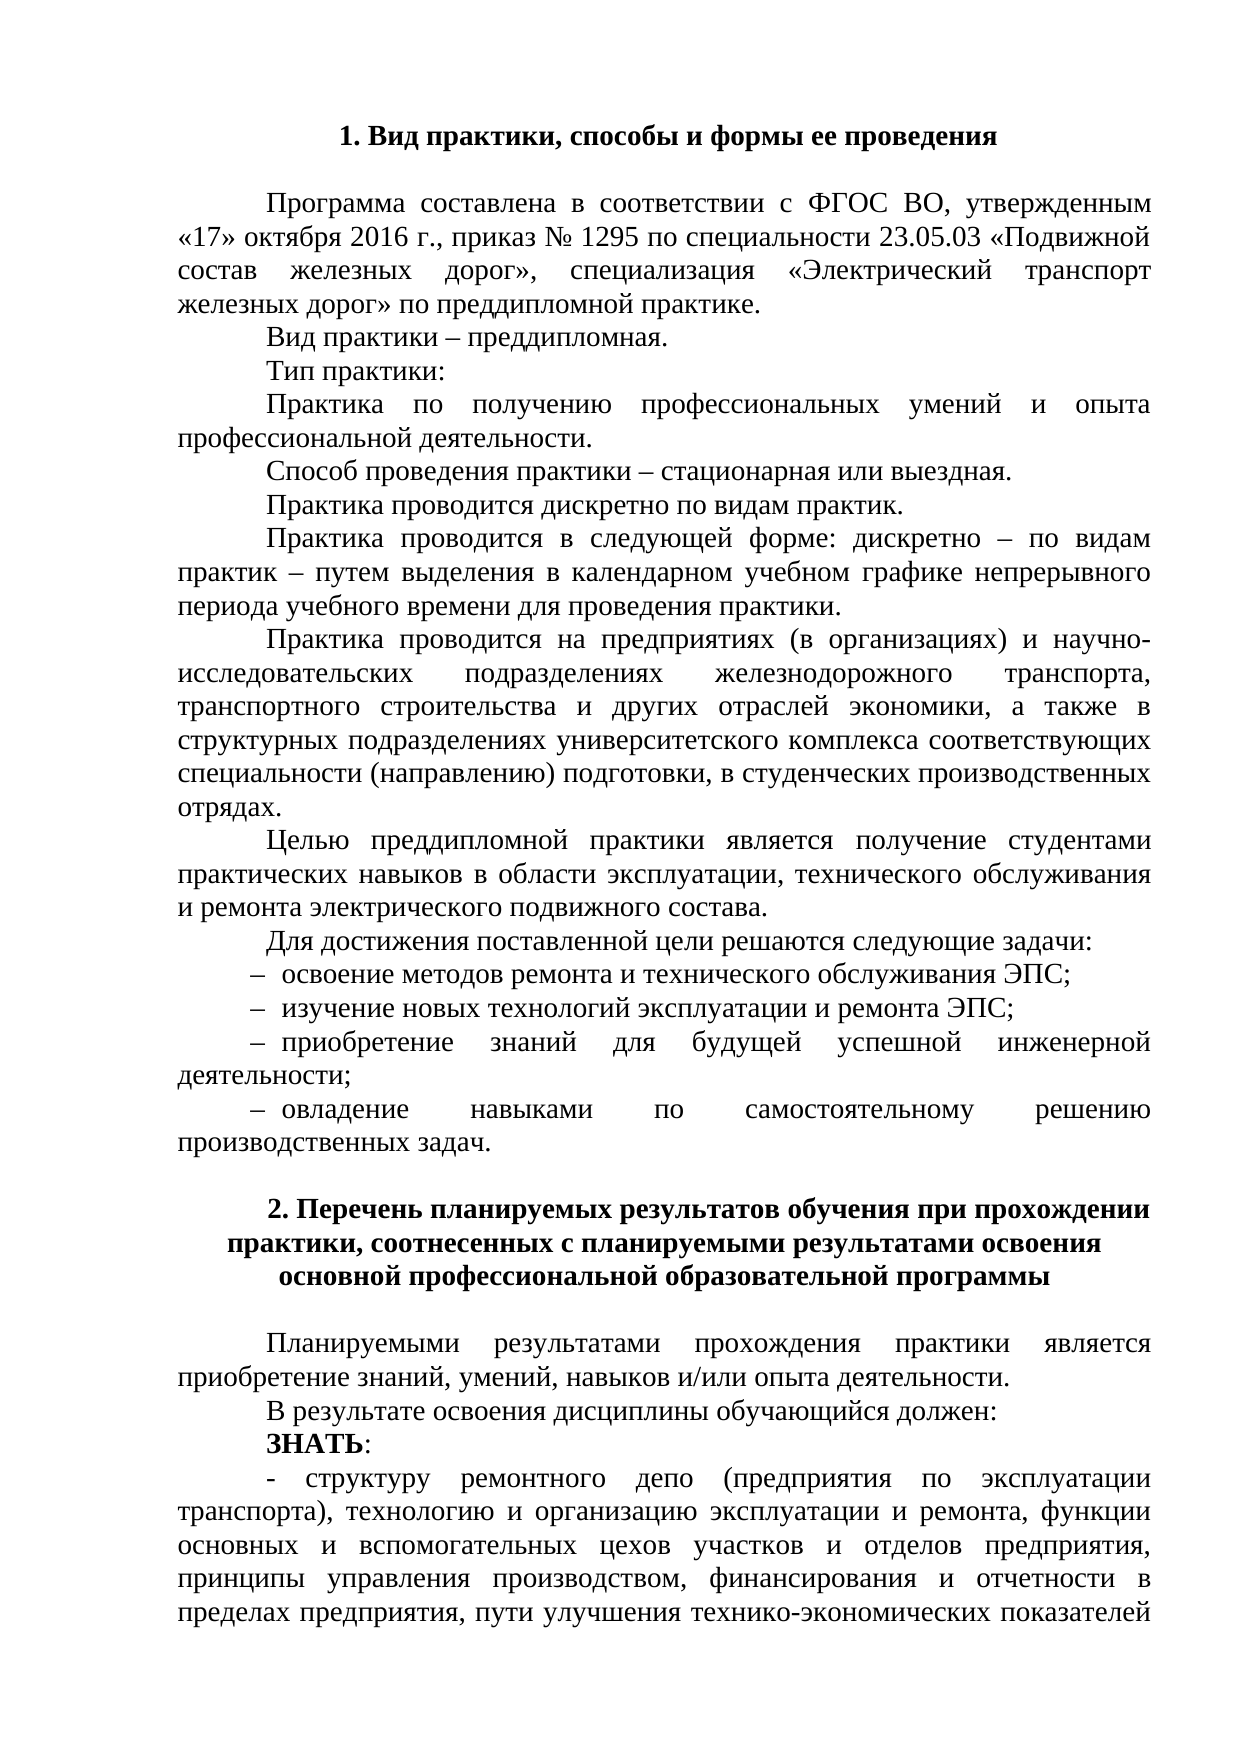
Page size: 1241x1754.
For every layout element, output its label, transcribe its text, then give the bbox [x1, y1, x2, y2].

list изучение новых технологий эксплуатации и ремонта ЭПС; [177, 990, 1152, 1024]
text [177, 1460, 1152, 1627]
text Программа составлена в соответствии с ФГОС ВО, утвержденным «17» октября 2016 г., приказ № 1295 по специальности 23.05.03 «Подвижной состав железных дорог», специализация «Электрический транспорт железных дорог» по преддипломной практике. [177, 185, 1152, 319]
text Практика по получению профессиональных умений и опыта профессиональной деятельности. [177, 386, 1152, 453]
text Целью преддипломной практики является получение студентами практических навыков в области эксплуатации, технического обслуживания и ремонта электрического подвижного состава. [177, 822, 1152, 923]
text В результате освоения дисциплины обучающийся должен: [177, 1393, 1152, 1426]
text Планируемыми результатами прохождения практики является приобретение знаний, умений, навыков и/или опыта деятельности. [177, 1326, 1152, 1393]
list приобретение знаний для будущей успешной инженерной деятельности; [177, 1024, 1152, 1091]
text Тип практики: [177, 353, 1152, 386]
text Для достижения поставленной цели решаются следующие задачи: [177, 923, 1152, 957]
text 1. Вид практики, способы и формы ее проведения [177, 118, 1152, 152]
text Практика проводится дискретно по видам практик. [177, 487, 1152, 521]
text Практика проводится на предприятиях (в организациях) и научно-исследовательских подразделениях железнодорожного транспорта, транспортного строительства и других отраслей экономики, а также в структурных подразделениях университетского комплекса соответствующих специальности (направлению) подготовки, в студенческих производственных отрядах. [177, 621, 1152, 822]
text 2. Перечень планируемых результатов обучения при прохождении практики, соотнесенных с планируемыми результатами освоения основной профессиональной образовательной программы [177, 1191, 1152, 1292]
list освоение методов ремонта и технического обслуживания ЭПС; [177, 957, 1152, 990]
text Способ проведения практики – стационарная или выездная. [177, 453, 1152, 487]
text ЗНАТЬ: [177, 1426, 1152, 1460]
text Вид практики – преддипломная. [177, 319, 1152, 353]
text Практика проводится в следующей форме: дискретно – по видам практик – путем выделения в календарном учебном графике непрерывного периода учебного времени для проведения практики. [177, 521, 1152, 621]
list овладение навыками по самостоятельному решению производственных задач. [177, 1091, 1152, 1158]
